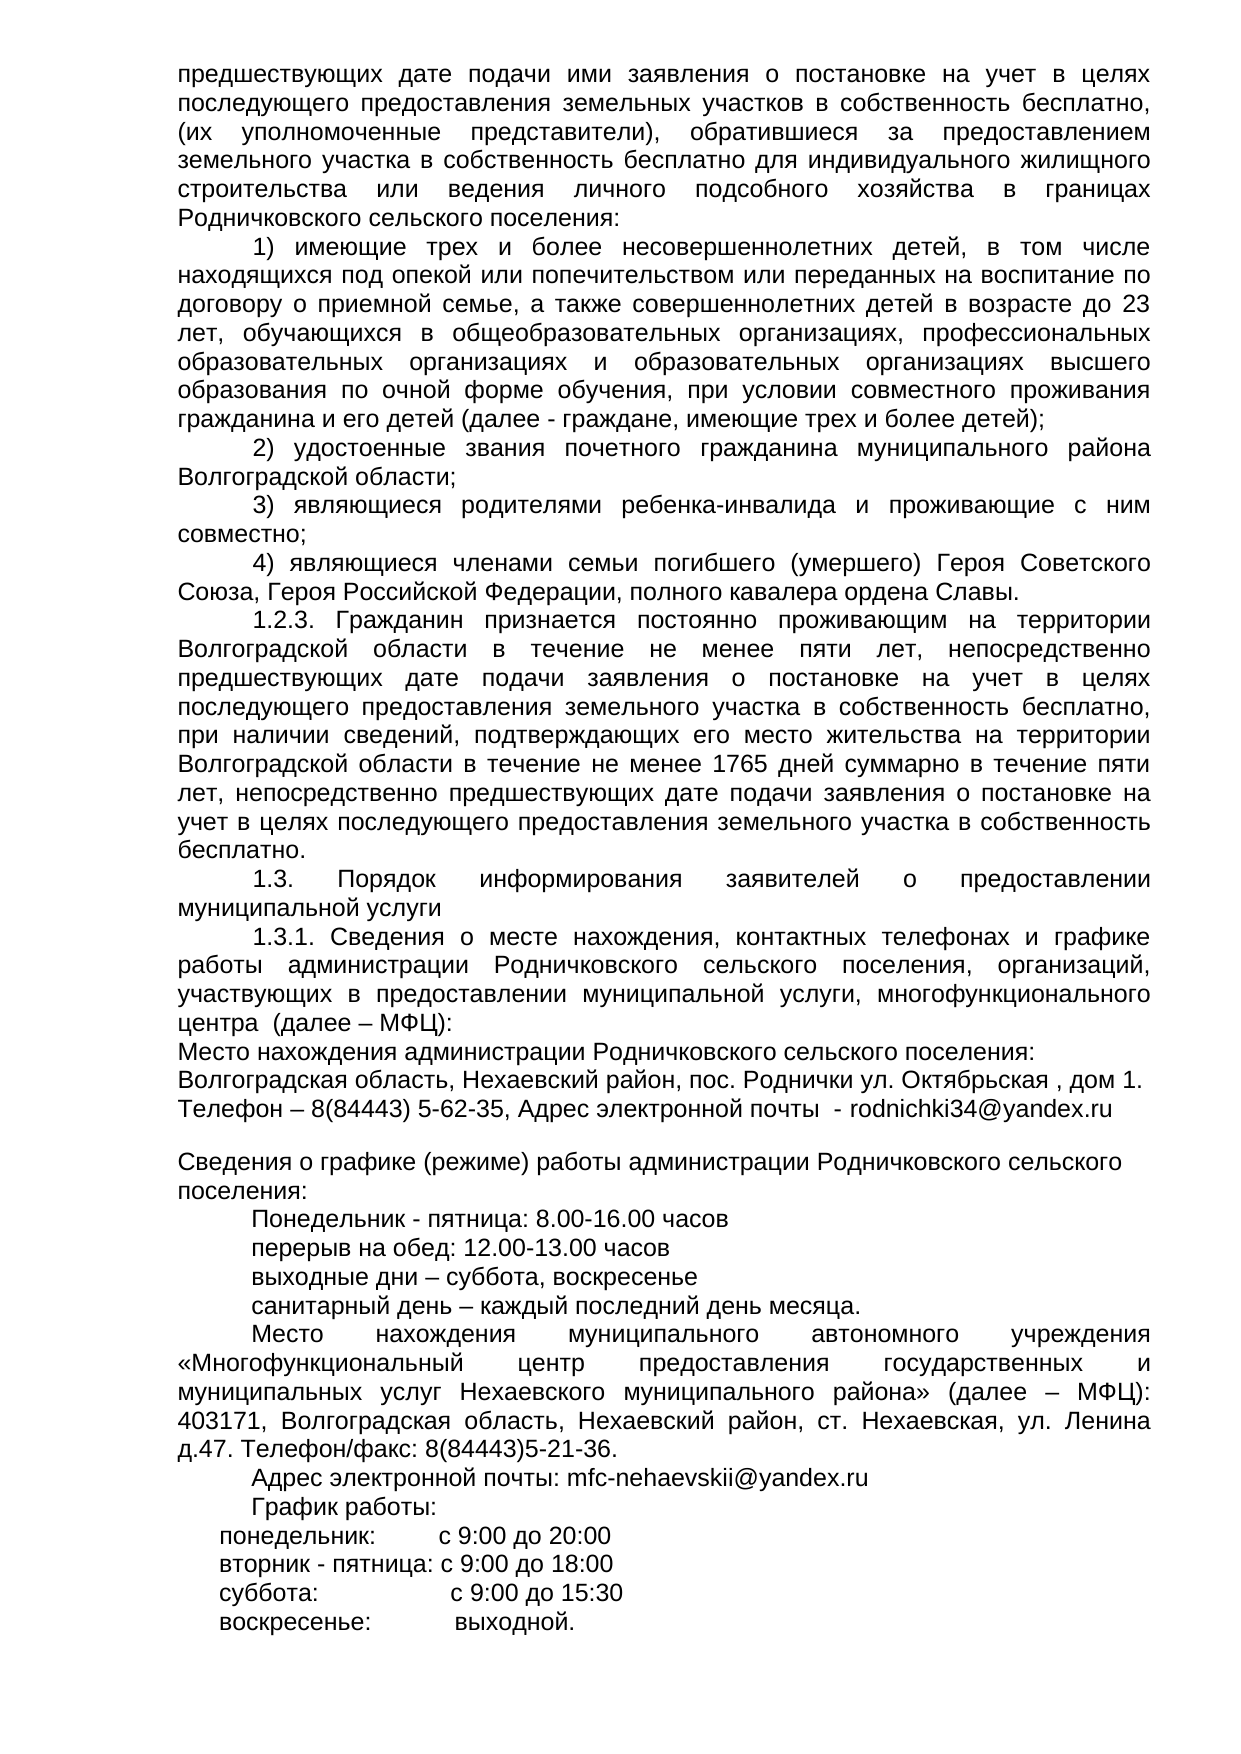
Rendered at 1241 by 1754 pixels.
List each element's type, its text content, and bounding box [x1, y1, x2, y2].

text Адрес электронной почты: mfc-nehaevskii@yandex.ru [177, 1463, 1152, 1492]
text выходные дни – суббота, воскресенье [251, 1262, 1152, 1291]
text Телефон – 8(84443) 5-62-35, Адрес электронной почты - rodnichki34@yandex.ru [177, 1094, 1152, 1123]
text Место нахождения администрации Родничковского сельского поселения: Волгоградская область, Нехаевский район, пос. Роднички ул. Октябрьская , дом 1. [177, 1037, 1152, 1094]
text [177, 59, 1152, 232]
text График работы: [177, 1492, 1152, 1521]
text 4) являющиеся членами семьи погибшего (умершего) Героя Советского Союза, Героя Российской Федерации, полного кавалера ордена Славы. [177, 548, 1152, 605]
text воскресенье: выходной. [177, 1607, 1152, 1636]
text 1.2.3. Гражданин признается постоянно проживающим на территории Волгоградской области в течение не менее пяти лет, непосредственно предшествующих дате подачи заявления о постановке на учет в целях последующего предоставления земельного участка в собственность бесплатно, при наличии сведений, подтверждающих его место жительства на территории Волгоградской области в течение не менее 1765 дней суммарно в течение пяти лет, непосредственно предшествующих дате подачи заявления о постановке на учет в целях последующего предоставления земельного участка в собственность бесплатно. [177, 605, 1152, 864]
text перерыв на обед: 12.00-13.00 часов [251, 1233, 1152, 1262]
text Понедельник - пятница: 8.00-16.00 часов [251, 1204, 1152, 1233]
text 1.3. Порядок информирования заявителей о предоставлении муниципальной услуги [177, 864, 1152, 922]
text 1) имеющие трех и более несовершеннолетних детей, в том числе находящихся под опекой или попечительством или переданных на воспитание по договору о приемной семье, а также совершеннолетних детей в возрасте до 23 лет, обучающихся в общеобразовательных организациях, профессиональных образовательных организациях и образовательных организациях высшего образования по очной форме обучения, при условии совместного проживания гражданина и его детей (далее - граждане, имеющие трех и более детей); [177, 232, 1152, 433]
text 2) удостоенные звания почетного гражданина муниципального района Волгоградской области; [177, 433, 1152, 490]
text суббота: с 9:00 до 15:30 [177, 1578, 1152, 1607]
text санитарный день – каждый последний день месяца. [251, 1291, 1152, 1319]
text Место нахождения муниципального автономного учреждения «Многофункциональный центр предоставления государственных и муниципальных услуг Нехаевского муниципального района» (далее – МФЦ): 403171, Волгоградская область, Нехаевский район, ст. Нехаевская, ул. Ленина д.47. Телефон/факс: 8(84443)5-21-36. [177, 1319, 1152, 1463]
text вторник - пятница: с 9:00 до 18:00 [177, 1549, 1152, 1578]
text 3) являющиеся родителями ребенка-инвалида и проживающие с ним совместно; [177, 490, 1152, 548]
text Сведения о графике (режиме) работы администрации Родничковского сельского поселения: [177, 1147, 1152, 1204]
text понедельник: с 9:00 до 20:00 [177, 1521, 1152, 1549]
text 1.3.1. Сведения о месте нахождения, контактных телефонах и графике работы администрации Родничковского сельского поселения, организаций, участвующих в предоставлении муниципальной услуги, многофункционального центра (далее – МФЦ): [177, 922, 1152, 1037]
